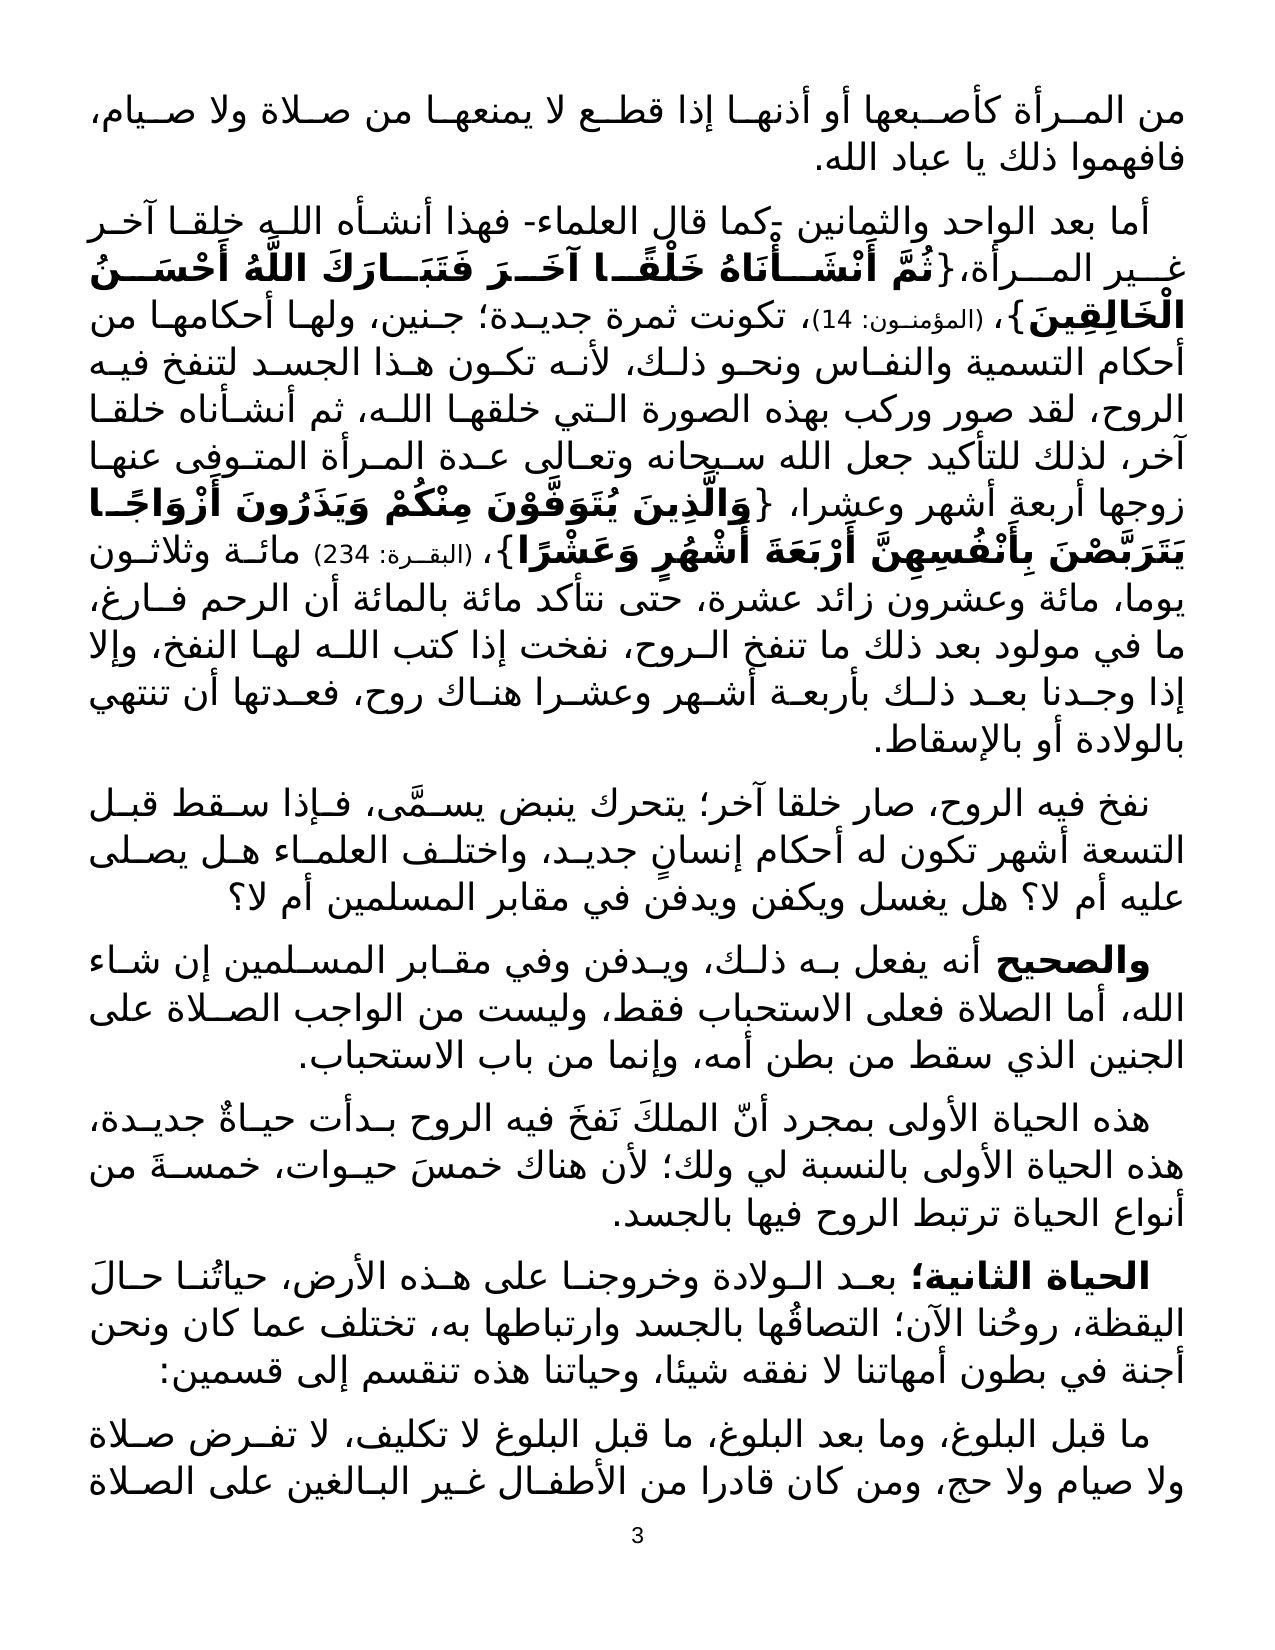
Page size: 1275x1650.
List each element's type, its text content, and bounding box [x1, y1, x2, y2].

text نفخ فيه الروح، صار خلقا آخر؛ يتحرك ينبض يسمَّى، فإذا سقط قبل التسعة أشهر تكون له أحكام إنسانٍ جديد، واختلف العلماء هل يصلى عليه أم لا؟ هل يغسل ويكفن ويدفن في مقابر المسلمين أم لا؟ [89, 781, 1186, 919]
text أما بعد الواحد والثمانين -كما قال العلماء- فهذا أنشأه الله خلقا آخر غير المرأة،{ثُمَّ أَنْشَأْنَاهُ خَلْقًا آخَرَ فَتَبَارَكَ اللَّهُ أَحْسَنُ الْخَالِقِينَ}، (المؤمنون: 14)، تكونت ثمرة جديدة؛ جنين، ولها أحكامها من أحكام التسمية والنفاس ونحو ذلك، لأنه تكون هذا الجسد لتنفخ فيه الروح، لقد صور وركب بهذه الصورة التي خلقها الله، ثم أنشأناه خلقا آخر، لذلك للتأكيد جعل الله سبحانه وتعالى عدة المرأة المتوفى عنها زوجها أربعة أشهر وعشرا، {وَالَّذِينَ يُتَوَفَّوْنَ مِنْكُمْ وَيَذَرُونَ أَزْوَاجًا يَتَرَبَّصْنَ بِأَنْفُسِهِنَّ أَرْبَعَةَ أَشْهُرٍ وَعَشْرًا}، (البقرة: 234) مائة وثلاثون يوما، مائة وعشرون زائد عشرة، حتى نتأكد مائة بالمائة أن الرحم فارغ، ما في مولود بعد ذلك ما تنفخ الروح، نفخت إذا كتب الله لها النفخ، وإلا إذا وجدنا بعد ذلك بأربعة أشهر وعشرا هناك روح، فعدتها أن تنتهي بالولادة أو بالإسقاط. [89, 199, 1186, 761]
text والصحيح أنه يفعل به ذلك، ويدفن وفي مقابر المسلمين إن شاء الله، أما الصلاة فعلى الاستحباب فقط، وليست من الواجب الصلاة على الجنين الذي سقط من بطن أمه، وإنما من باب الاستحباب. [89, 939, 1186, 1077]
text الحياة الثانية؛ بعد الولادة وخروجنا على هذه الأرض، حياتُنا حالَ اليقظة، روحُنا الآن؛ التصاقُها بالجسد وارتباطها به، تختلف عما كان ونحن أجنة في بطون أمهاتنا لا نفقه شيئا، وحياتنا هذه تنقسم إلى قسمين: [89, 1255, 1186, 1393]
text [89, 89, 1186, 179]
text هذه الحياة الأولى بمجرد أنّ الملكَ نَفخَ فيه الروح بدأت حياةٌ جديدة، هذه الحياة الأولى بالنسبة لي ولك؛ لأن هناك خمسَ حيوات، خمسةَ من أنواع الحياة ترتبط الروح فيها بالجسد. [89, 1097, 1186, 1235]
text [89, 1413, 1186, 1503]
